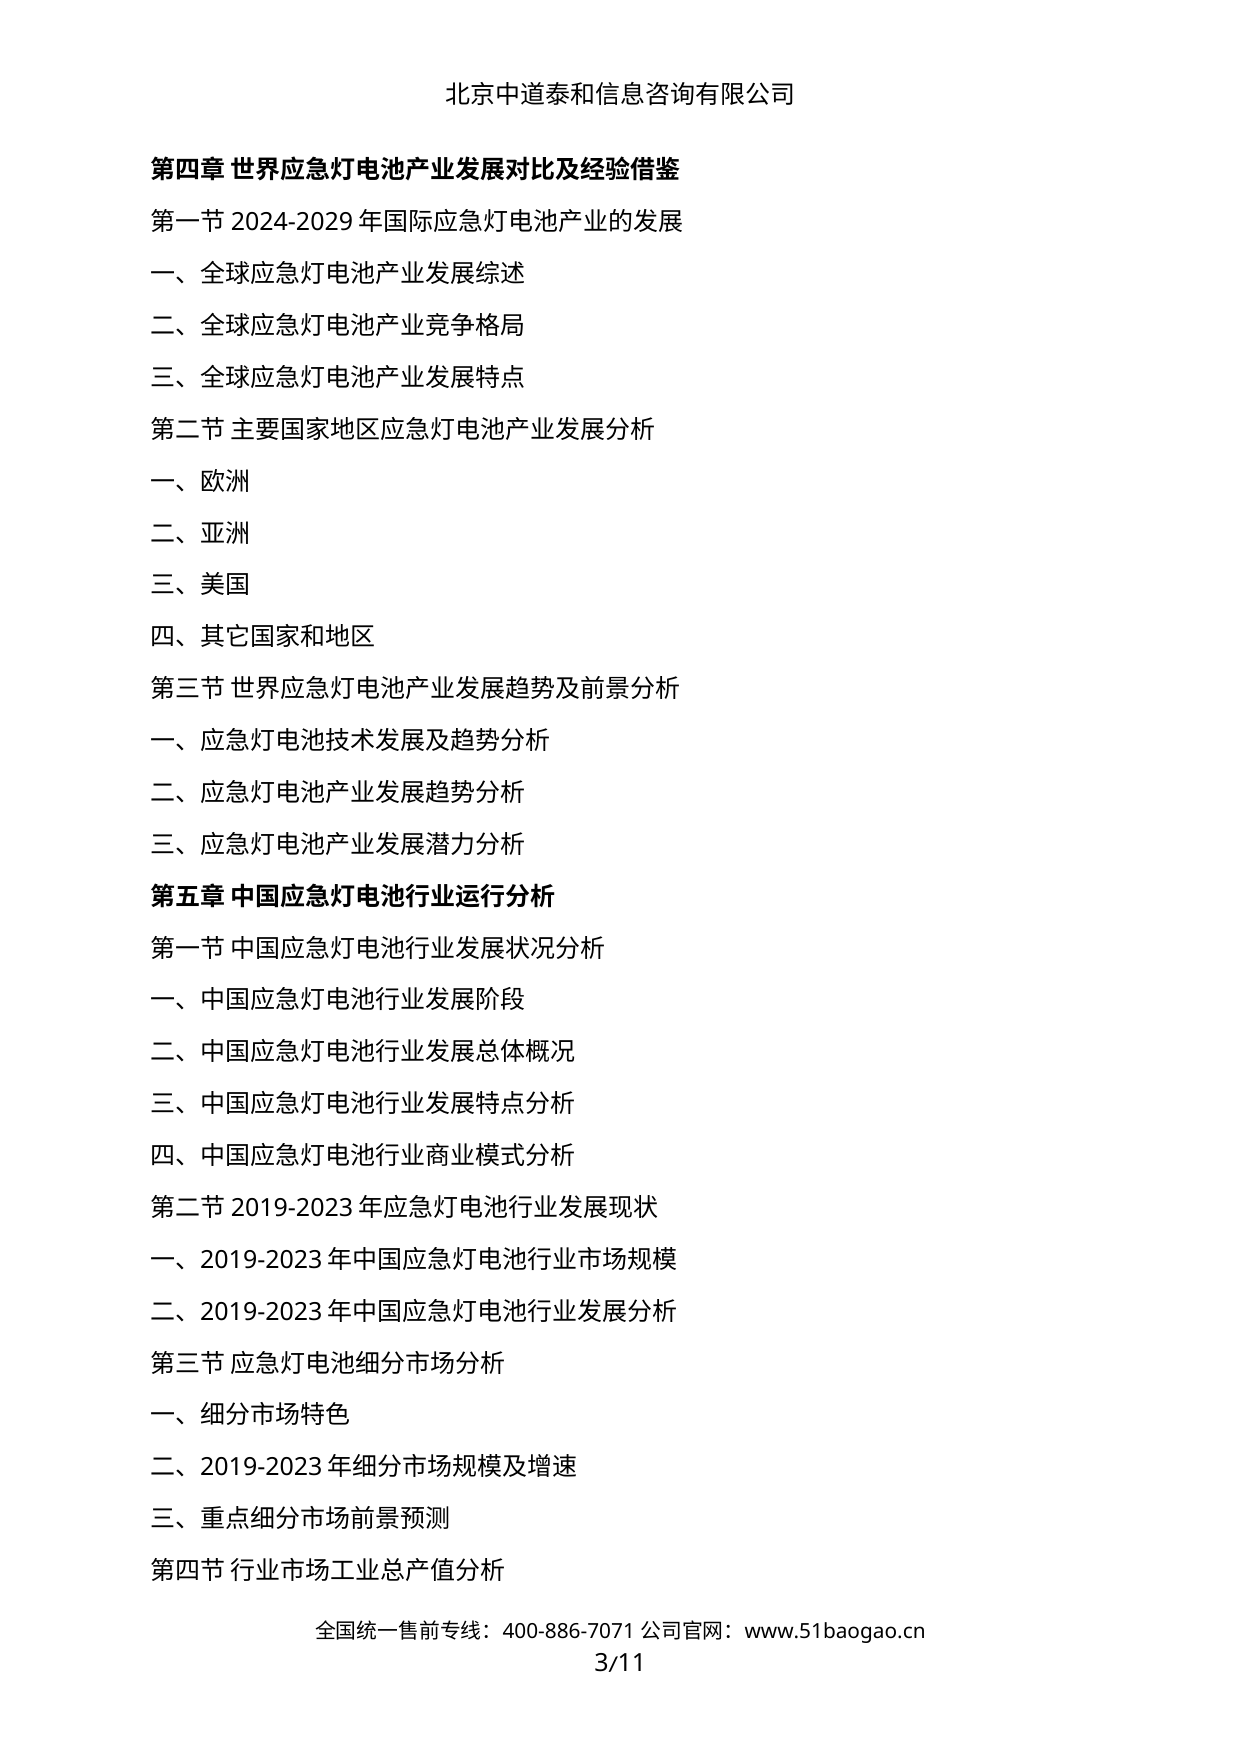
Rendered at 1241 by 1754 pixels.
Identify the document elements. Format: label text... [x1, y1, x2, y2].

text 四、中国应急灯电池行业商业模式分析 [150, 1136, 1090, 1172]
text 三、重点细分市场前景预测 [150, 1499, 1090, 1535]
text 三、中国应急灯电池行业发展特点分析 [150, 1084, 1090, 1120]
text 一、全球应急灯电池产业发展综述 [150, 254, 1090, 290]
text 二、中国应急灯电池行业发展总体概况 [150, 1032, 1090, 1068]
text 四、其它国家和地区 [150, 617, 1090, 653]
text 第五章 中国应急灯电池行业运行分析 [150, 876, 1090, 912]
text 二、应急灯电池产业发展趋势分析 [150, 772, 1090, 809]
text 第三节 世界应急灯电池产业发展趋势及前景分析 [150, 669, 1090, 705]
text 二、亚洲 [150, 513, 1090, 549]
text 二、2019-2023年中国应急灯电池行业发展分析 [150, 1291, 1090, 1327]
text 第二节 主要国家地区应急灯电池产业发展分析 [150, 409, 1090, 446]
text 一、2019-2023年中国应急灯电池行业市场规模 [150, 1239, 1090, 1276]
text 第四节 行业市场工业总产值分析 [150, 1551, 1090, 1587]
text 三、美国 [150, 565, 1090, 601]
text 第二节 2019-2023年应急灯电池行业发展现状 [150, 1187, 1090, 1224]
text 三、全球应急灯电池产业发展特点 [150, 357, 1090, 394]
text 一、中国应急灯电池行业发展阶段 [150, 980, 1090, 1016]
text 一、应急灯电池技术发展及趋势分析 [150, 721, 1090, 757]
text 二、2019-2023年细分市场规模及增速 [150, 1447, 1090, 1483]
text 第一节 2024-2029年国际应急灯电池产业的发展 [150, 202, 1090, 238]
text 一、细分市场特色 [150, 1395, 1090, 1431]
text 第四章 世界应急灯电池产业发展对比及经验借鉴 [150, 150, 1090, 186]
text 第三节 应急灯电池细分市场分析 [150, 1343, 1090, 1379]
text 第一节 中国应急灯电池行业发展状况分析 [150, 928, 1090, 964]
text 三、应急灯电池产业发展潜力分析 [150, 824, 1090, 861]
text 二、全球应急灯电池产业竞争格局 [150, 306, 1090, 342]
text 一、欧洲 [150, 461, 1090, 497]
